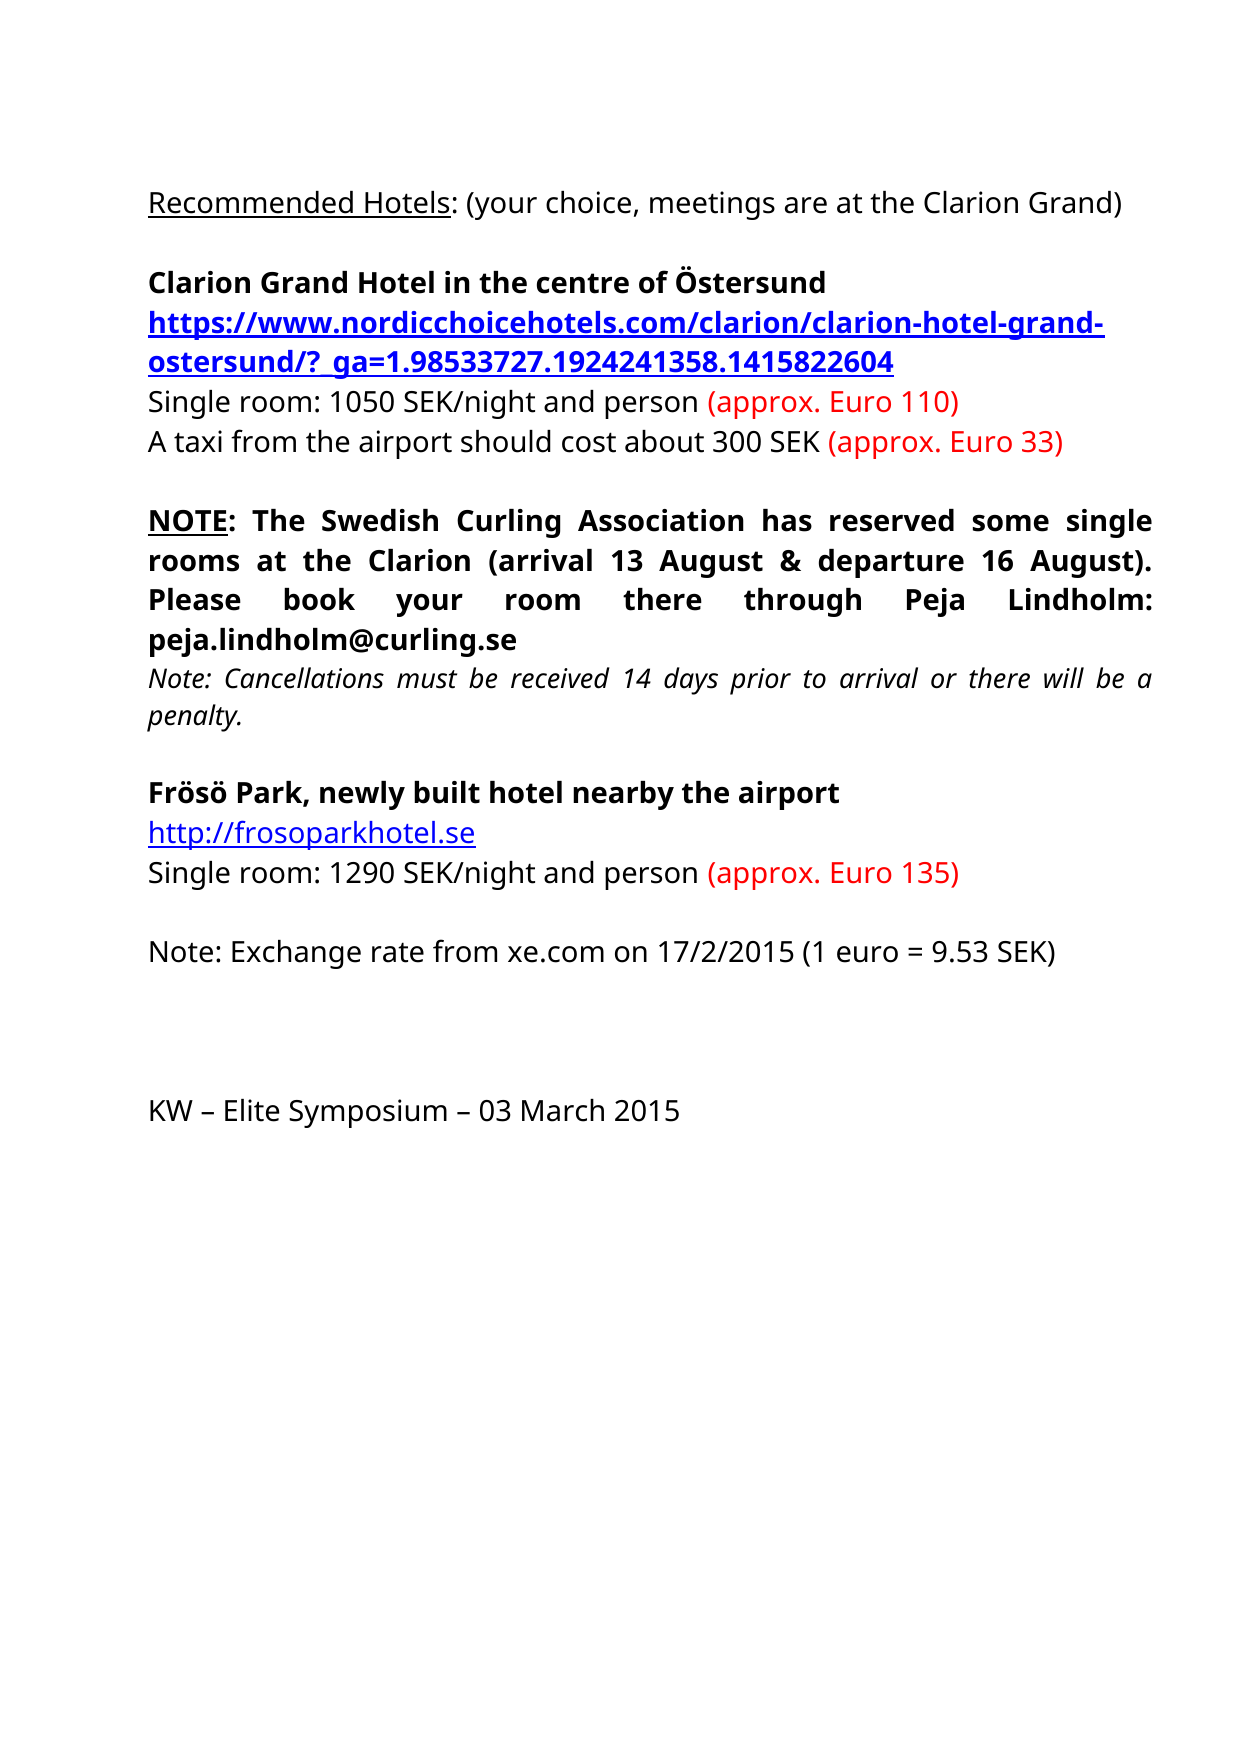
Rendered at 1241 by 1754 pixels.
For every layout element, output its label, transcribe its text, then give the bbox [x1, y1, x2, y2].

text KW – Elite Symposium – 03 March 2015 [148, 1090, 1154, 1130]
text Recommended Hotels: (your choice, meetings are at the Clarion Grand) [148, 183, 1154, 222]
text Note: Exchange rate from xe.com on 17/2/2015 (1 euro = 9.53 SEK) [148, 931, 1154, 971]
text Note: Cancellations must be received 14 days prior to arrival or there will be a penalty. [148, 659, 1154, 733]
text Single room: 1290 SEK/night and person (approx. Euro 135) [148, 852, 1154, 892]
text A taxi from the airport should cost about 300 SEK (approx. Euro 33) [148, 421, 1154, 461]
text NOTE: The Swedish Curling Association has reserved some single rooms at the Clarion (arrival 13 August & departure 16 August). Please book your room there through Peja Lindholm: peja.lindholm@curling.se [148, 500, 1154, 659]
text Single room: 1050 SEK/night and person (approx. Euro 110) [148, 381, 1154, 421]
text Clarion Grand Hotel in the centre of Östersund https://www.nordicchoicehotels.com/clarion/clarion-hotel-grand-ostersund/?_ga=1.98533727.1924241358.1415822604 [148, 262, 1154, 381]
text Frösö Park, newly built hotel nearby the airport [148, 772, 1154, 812]
text http://frosoparkhotel.se [148, 812, 1154, 852]
